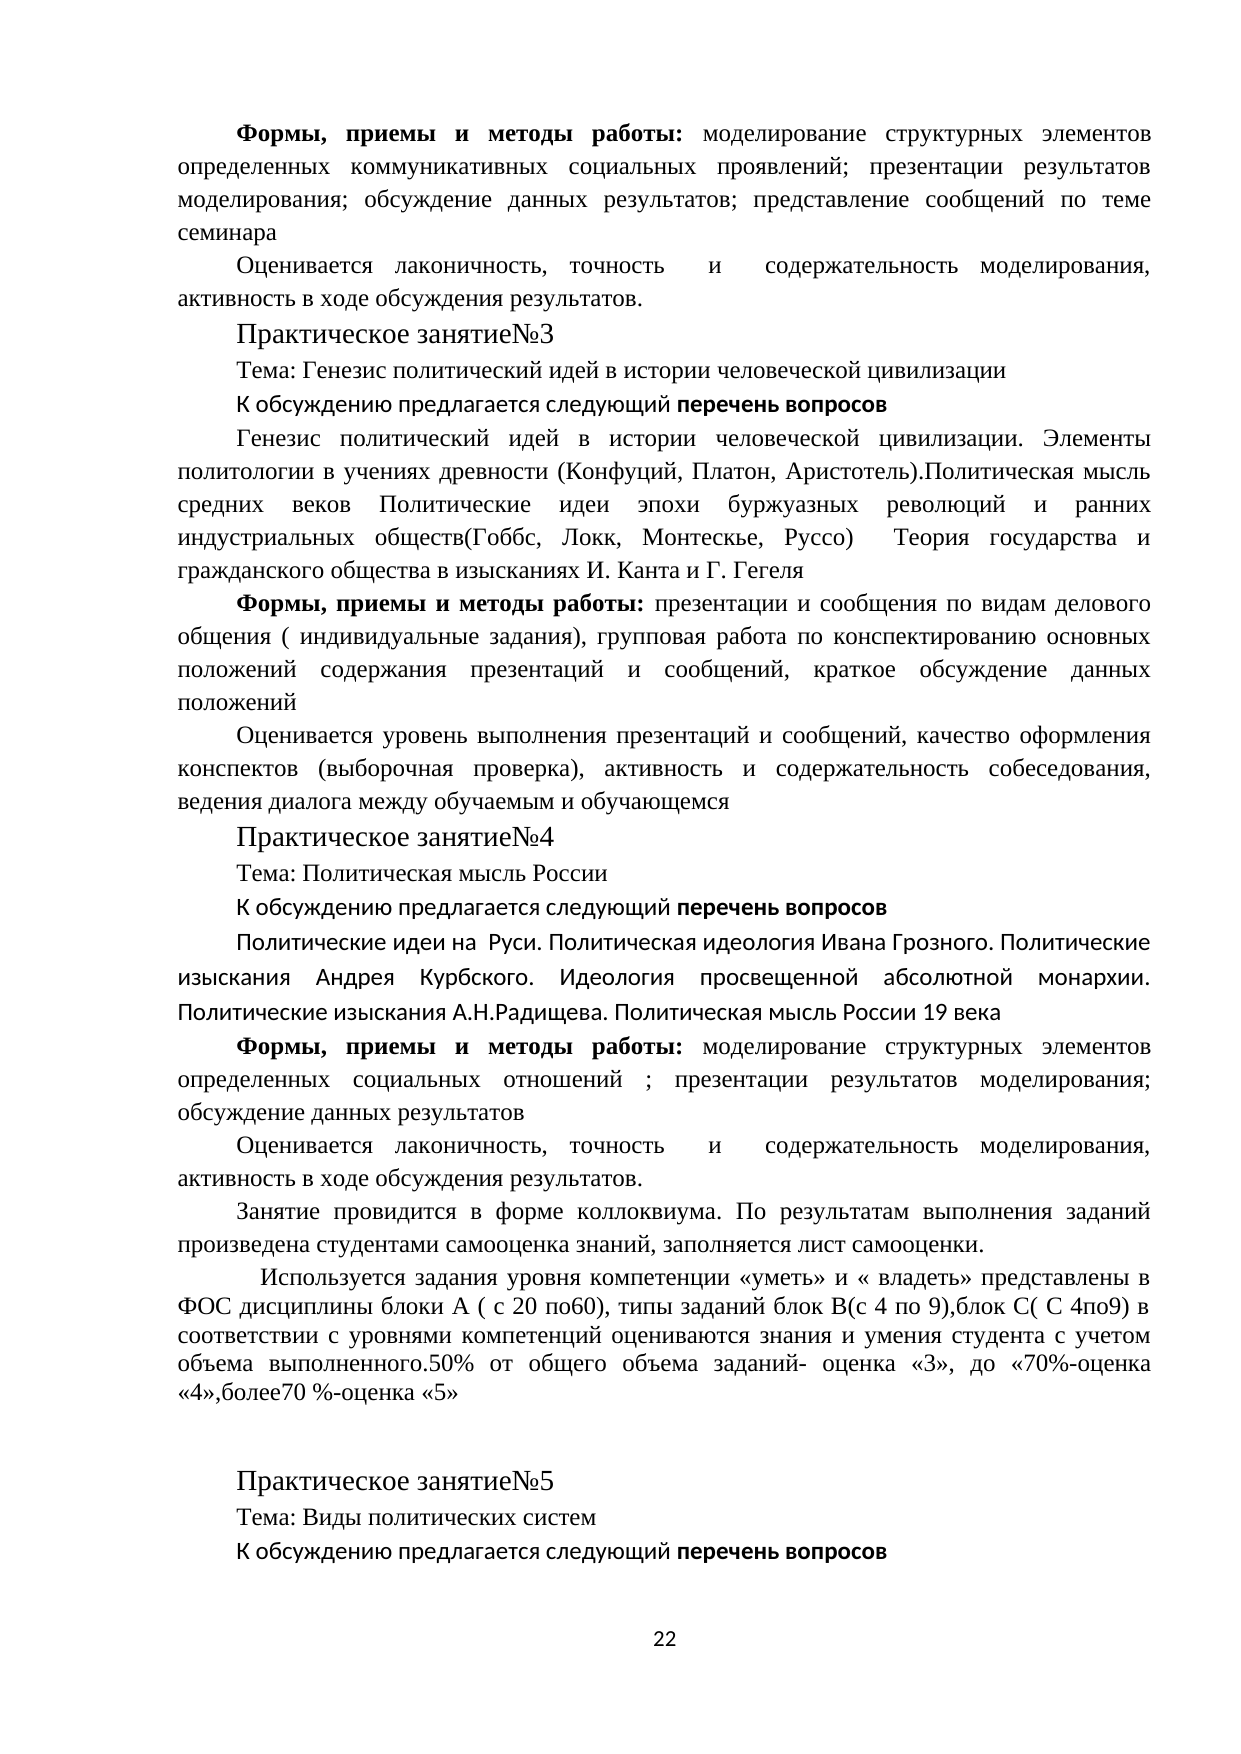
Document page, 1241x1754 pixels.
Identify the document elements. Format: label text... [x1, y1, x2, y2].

text Оценивается лаконичность, точность и содержательность моделирования, активность в ходе обсуждения результатов. [177, 250, 1152, 312]
text Практическое занятие№3 [177, 316, 1152, 350]
text Тема: Виды политических систем [177, 1502, 1152, 1531]
text К обсуждению предлагается следующий перечень вопросов [177, 388, 1152, 418]
text Оценивается уровень выполнения презентаций и сообщений, качество оформления конспектов (выборочная проверка), активность и содержательность собеседования, ведения диалога между обучаемым и обучающемся [177, 720, 1152, 815]
text Занятие провидится в форме коллоквиума. По результатам выполнения заданий произведена студентами самооценка знаний, заполняется лист самооценки. [177, 1196, 1152, 1258]
text Оценивается лаконичность, точность и содержательность моделирования, активность в ходе обсуждения результатов. [177, 1130, 1152, 1192]
text Практическое занятие№4 [177, 819, 1152, 853]
text Генезис политический идей в истории человеческой цивилизации. Элементы политологии в учениях древности (Конфуций, Платон, Аристотель).Политическая мысль средних веков Политические идеи эпохи буржуазных революций и ранних индустриальных обществ(Гоббс, Локк, Монтескье, Руссо) Теория государства и гражданского общества в изысканиях И. Канта и Г. Гегеля [177, 423, 1152, 584]
text Используется задания уровня компетенции «уметь» и « владеть» представлены в ФОС дисциплины блоки А ( с 20 по60), типы заданий блок В(с 4 по 9),блок С( С 4по9) в соответствии с уровнями компетенций оцениваются знания и умения студента с учетом объема выполненного.50% от общего объема заданий- оценка «3», до «70%-оценка «4»,более70 %-оценка «5» [177, 1262, 1152, 1406]
text Формы, приемы и методы работы: презентации и сообщения по видам делового общения ( индивидуальные задания), групповая работа по конспектированию основных положений содержания презентаций и сообщений, краткое обсуждение данных положений [177, 588, 1152, 716]
text Тема: Политическая мысль России [177, 858, 1152, 887]
text К обсуждению предлагается следующий перечень вопросов [177, 1535, 1152, 1566]
text Тема: Генезис политический идей в истории человеческой цивилизации [177, 355, 1152, 383]
text Формы, приемы и методы работы: моделирование структурных элементов определенных коммуникативных социальных проявлений; презентации результатов моделирования; обсуждение данных результатов; представление сообщений по теме семинара [177, 118, 1152, 246]
text Практическое занятие№5 [177, 1463, 1152, 1497]
text Формы, приемы и методы работы: моделирование структурных элементов определенных социальных отношений ; презентации результатов моделирования; обсуждение данных результатов [177, 1031, 1152, 1126]
text К обсуждению предлагается следующий перечень вопросов [177, 891, 1152, 922]
text Политические идеи на Руси. Политическая идеология Ивана Грозного. Политические изыскания Андрея Курбского. Идеология просвещенной абсолютной монархии. Политические изыскания А.Н.Радищева. Политическая мысль России 19 века [177, 926, 1152, 1027]
